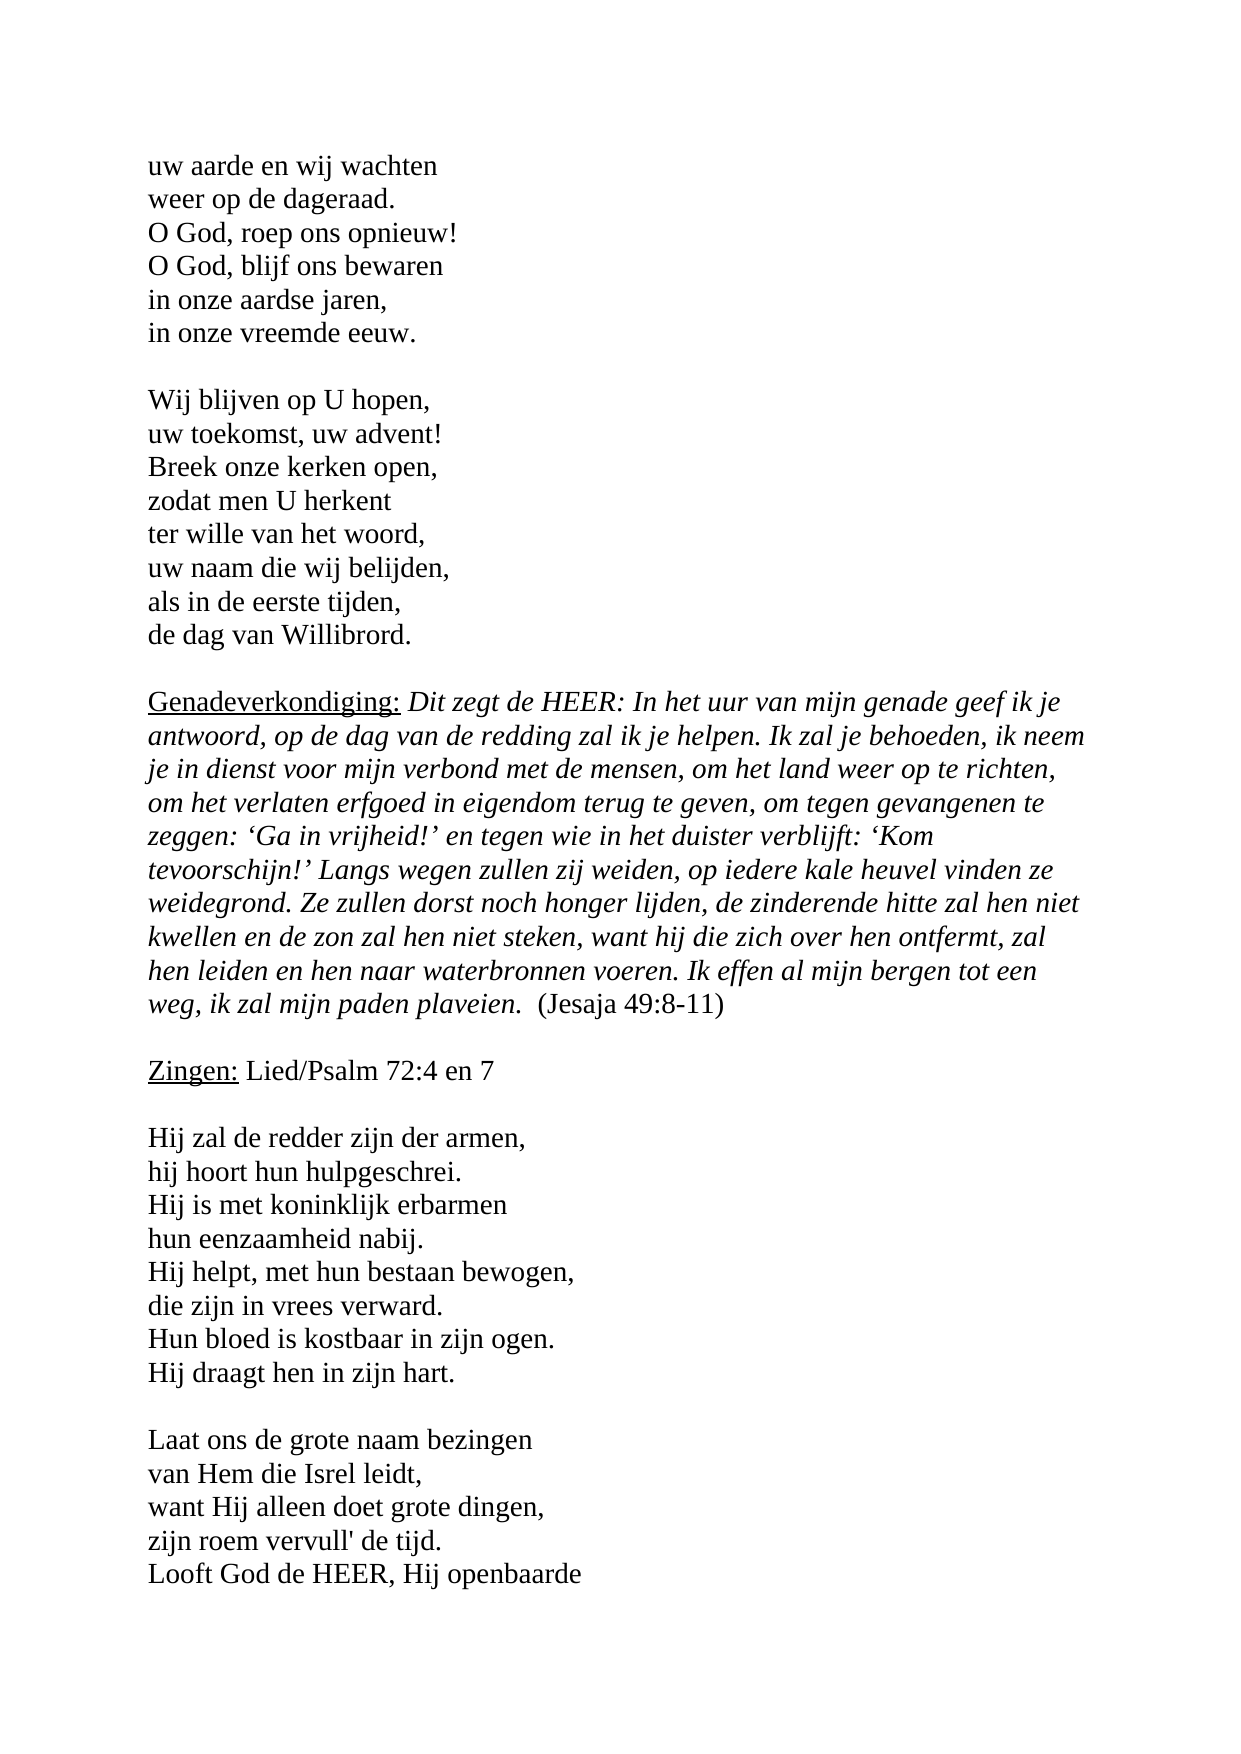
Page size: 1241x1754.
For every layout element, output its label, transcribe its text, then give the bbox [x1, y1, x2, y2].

text Hij is met koninklijk erbarmen [148, 1187, 1093, 1221]
text uw toekomst, uw advent! [148, 416, 1093, 449]
text Hun bloed is kostbaar in zijn ogen. [148, 1322, 1093, 1355]
text O God, roep ons opnieuw! [148, 215, 1093, 248]
text O God, blijf ons bewaren [148, 248, 1093, 282]
text Breek onze kerken open, [148, 449, 1093, 483]
text Laat ons de grote naam bezingen [148, 1422, 1093, 1456]
text ter wille van het woord, [148, 517, 1093, 550]
text als in de eerste tijden, [148, 584, 1093, 617]
text Wij blijven op U hopen, [148, 382, 1093, 416]
text die zijn in vrees verward. [148, 1288, 1093, 1322]
text hij hoort hun hulpgeschrei. [148, 1154, 1093, 1187]
text uw aarde en wij wachten [148, 148, 1093, 181]
text Hij draagt hen in zijn hart. [148, 1355, 1093, 1389]
text in onze aardse jaren, [148, 282, 1093, 315]
text Hij zal de redder zijn der armen, [148, 1120, 1093, 1154]
text in onze vreemde eeuw. [148, 315, 1093, 349]
text Genadeverkondiging: Dit zegt de HEER: In het uur van mijn genade geef ik je antwoord, op de dag van de redding zal ik je helpen. Ik zal je behoeden, ik neem je in dienst voor mijn verbond met de mensen, om het land weer op te richten, [148, 684, 1093, 785]
text Looft God de HEER, Hij openbaarde [148, 1556, 1093, 1590]
text want Hij alleen doet grote dingen, [148, 1489, 1093, 1523]
text hun eenzaamheid nabij. [148, 1221, 1093, 1254]
text om het verlaten erfgoed in eigendom terug te geven, om tegen gevangenen te zeggen: ‘Ga in vrijheid!’ en tegen wie in het duister verblijft: ‘Kom tevoorschijn!’ Langs wegen zullen zij weiden, op iedere kale heuvel vinden ze weidegrond. Ze zullen dorst noch honger lijden, de zinderende hitte zal hen niet kwellen en de zon zal hen niet steken, want hij die zich over hen ontfermt, zal hen leiden en hen naar waterbronnen voeren. Ik effen al mijn bergen tot een weg, ik zal mijn paden plaveien. (Jesaja 49:8-11) [148, 785, 1093, 1020]
text Hij helpt, met hun bestaan bewogen, [148, 1254, 1093, 1288]
text zijn roem vervull' de tijd. [148, 1523, 1093, 1556]
text zodat men U herkent [148, 483, 1093, 517]
text de dag van Willibrord. [148, 617, 1093, 651]
text van Hem die Isrel leidt, [148, 1456, 1093, 1489]
text weer op de dageraad. [148, 181, 1093, 215]
text Zingen: Lied/Psalm 72:4 en 7 [148, 1053, 1093, 1087]
text uw naam die wij belijden, [148, 550, 1093, 584]
